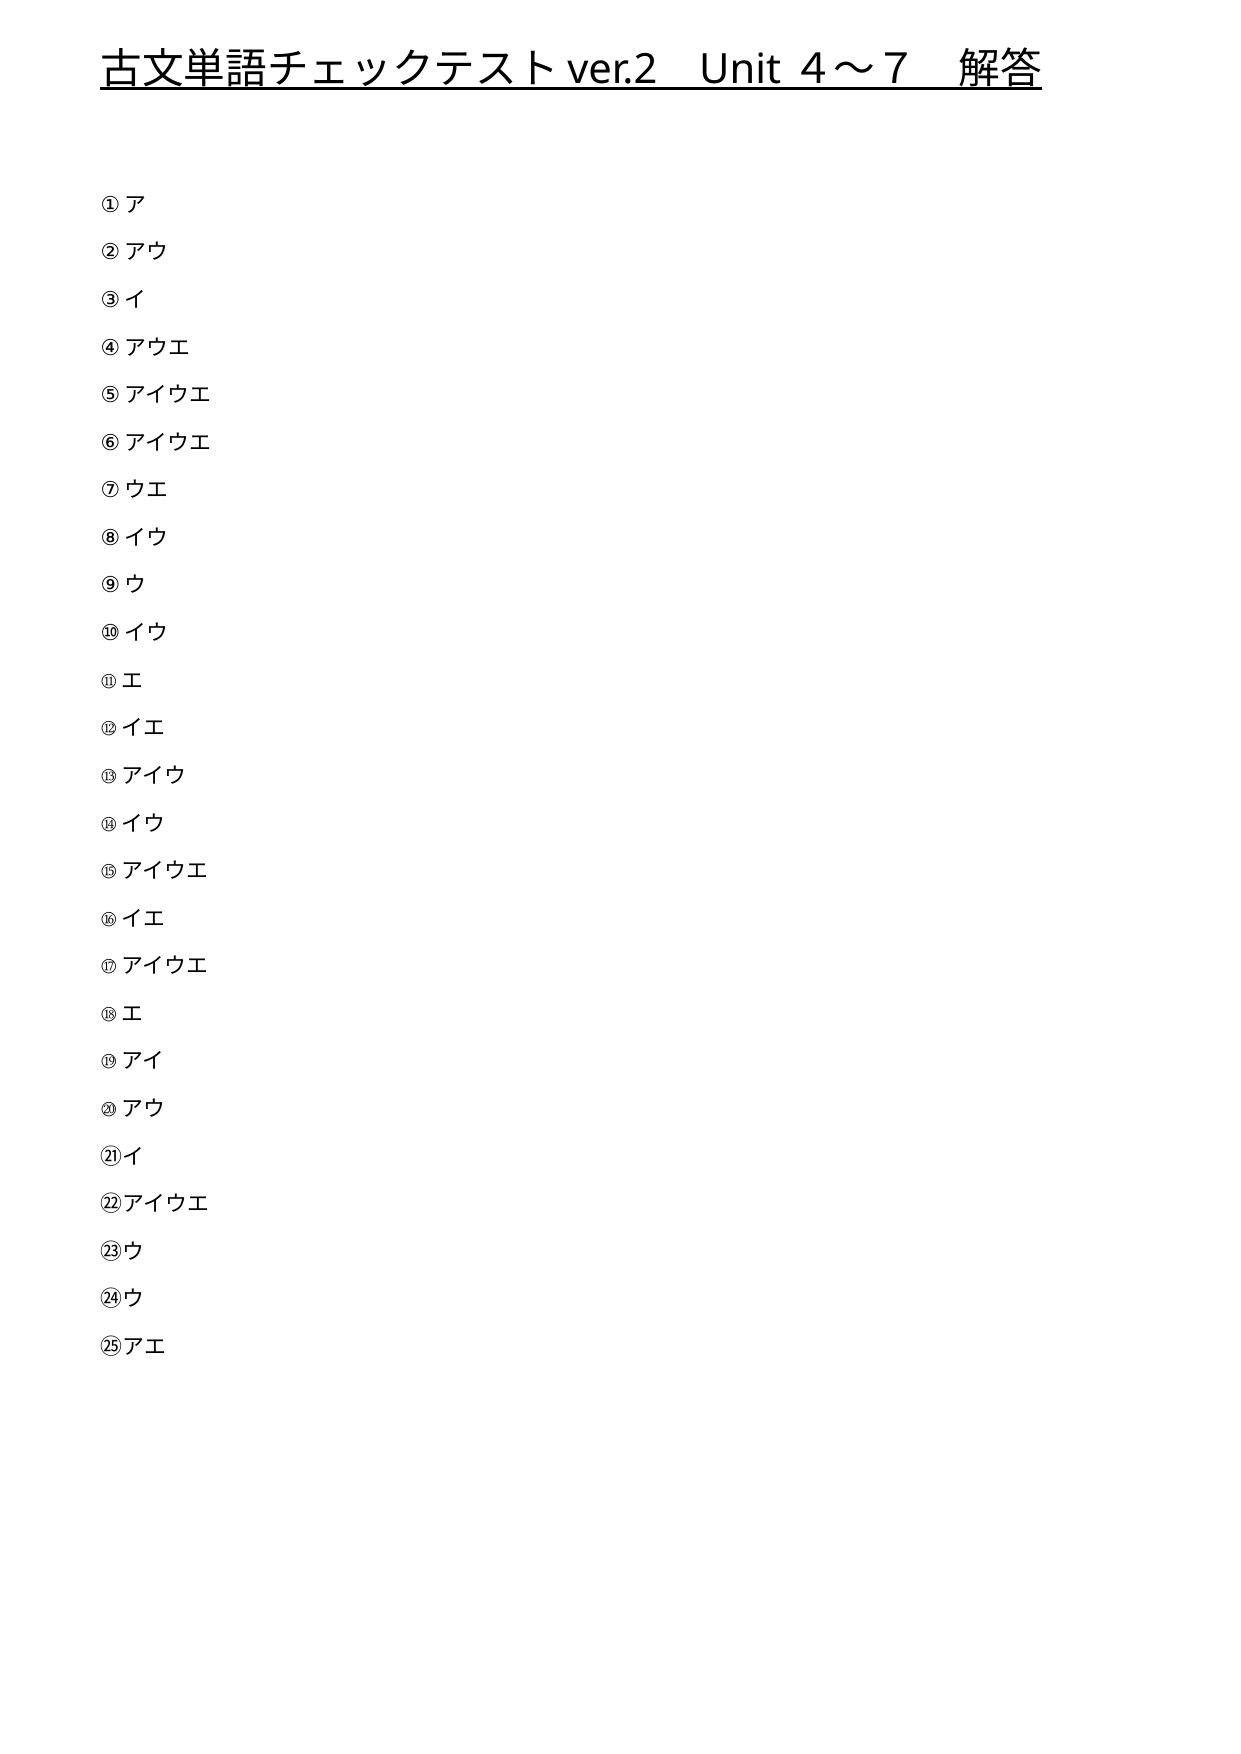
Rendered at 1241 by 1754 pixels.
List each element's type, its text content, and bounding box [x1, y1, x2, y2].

text ①ア [100, 187, 1152, 218]
text ⑨ウ [100, 567, 1152, 599]
text ⑮アイウエ [100, 853, 1152, 885]
text ⑳アウ [100, 1091, 1152, 1123]
text ③イ [100, 282, 1152, 314]
text ㉒アイウエ [100, 1186, 1152, 1218]
text ⑫イエ [100, 710, 1152, 742]
text ⑤アイウエ [100, 377, 1152, 409]
text ⑧イウ [100, 520, 1152, 552]
text ⑥アイウエ [100, 425, 1152, 456]
text 古文単語チェックテストver.2 Unit ４～７ 解答 [100, 35, 1152, 96]
text ⑯イエ [100, 901, 1152, 932]
text ㉓ウ [100, 1234, 1152, 1265]
text ⑩イウ [100, 615, 1152, 647]
text ④アウエ [100, 329, 1152, 361]
text ②アウ [100, 234, 1152, 266]
text ㉑イ [100, 1139, 1152, 1170]
text ⑰アイウエ [100, 948, 1152, 980]
text ⑭イウ [100, 806, 1152, 837]
text ⑱エ [100, 996, 1152, 1028]
text ⑪エ [100, 663, 1152, 694]
text ⑦ウエ [100, 472, 1152, 504]
text ⑬アイウ [100, 758, 1152, 790]
text ⑲アイ [100, 1043, 1152, 1075]
text ㉕アエ [100, 1329, 1152, 1360]
text ㉔ウ [100, 1281, 1152, 1313]
